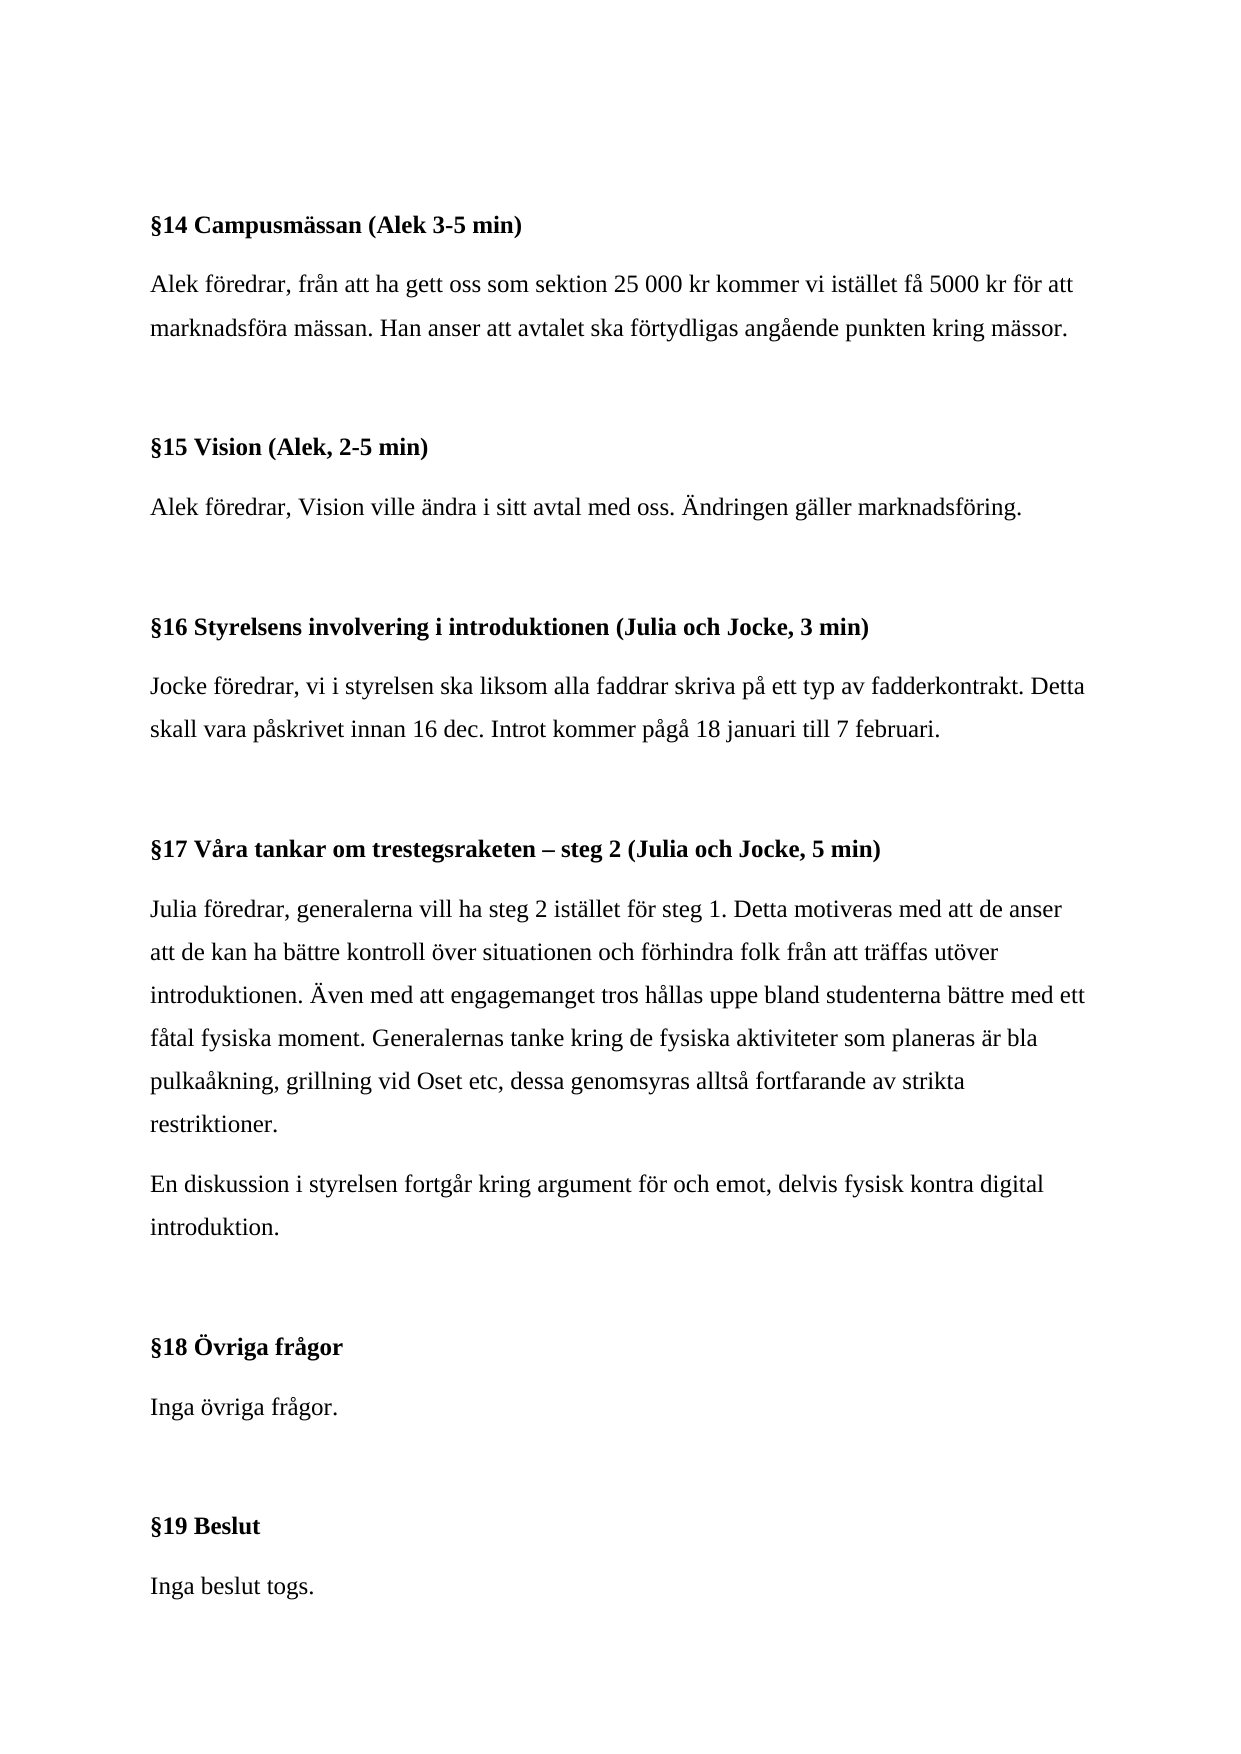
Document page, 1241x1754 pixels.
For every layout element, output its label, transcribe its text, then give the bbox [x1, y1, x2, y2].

text Alek föredrar, Vision ville ändra i sitt avtal med oss. Ändringen gäller marknadsföring. [150, 492, 1090, 521]
text §19 Beslut [150, 1511, 1090, 1540]
text Inga övriga frågor. [150, 1392, 1090, 1421]
text Julia föredrar, generalerna vill ha steg 2 istället för steg 1. Detta motiveras med att de anser att de kan ha bättre kontroll över situationen och förhindra folk från att träffas utöver introduktionen. Även med att engagemanget tros hållas uppe bland studenterna bättre med ett fåtal fysiska moment. Generalernas tanke kring de fysiska aktiviteter som planeras är bla pulkaåkning, grillning vid Oset etc, dessa genomsyras alltså fortfarande av strikta restriktioner. [150, 894, 1090, 1138]
text §14 Campusmässan (Alek 3-5 min) [150, 210, 1090, 238]
text Jocke föredrar, vi i styrelsen ska liksom alla faddrar skriva på ett typ av fadderkontrakt. Detta skall vara påskrivet innan 16 dec. Introt kommer pågå 18 januari till 7 februari. [150, 671, 1090, 743]
text §16 Styrelsens involvering i introduktionen (Julia och Jocke, 3 min) [150, 612, 1090, 640]
text §15 Vision (Alek, 2-5 min) [150, 432, 1090, 461]
text §18 Övriga frågor [150, 1332, 1090, 1361]
text En diskussion i styrelsen fortgår kring argument för och emot, delvis fysisk kontra digital introduktion. [150, 1169, 1090, 1241]
text §17 Våra tankar om trestegsraketen – steg 2 (Julia och Jocke, 5 min) [150, 834, 1090, 863]
text Alek föredrar, från att ha gett oss som sektion 25 000 kr kommer vi istället få 5000 kr för att marknadsföra mässan. Han anser att avtalet ska förtydligas angående punkten kring mässor. [150, 269, 1090, 341]
text Inga beslut togs. [150, 1571, 1090, 1600]
